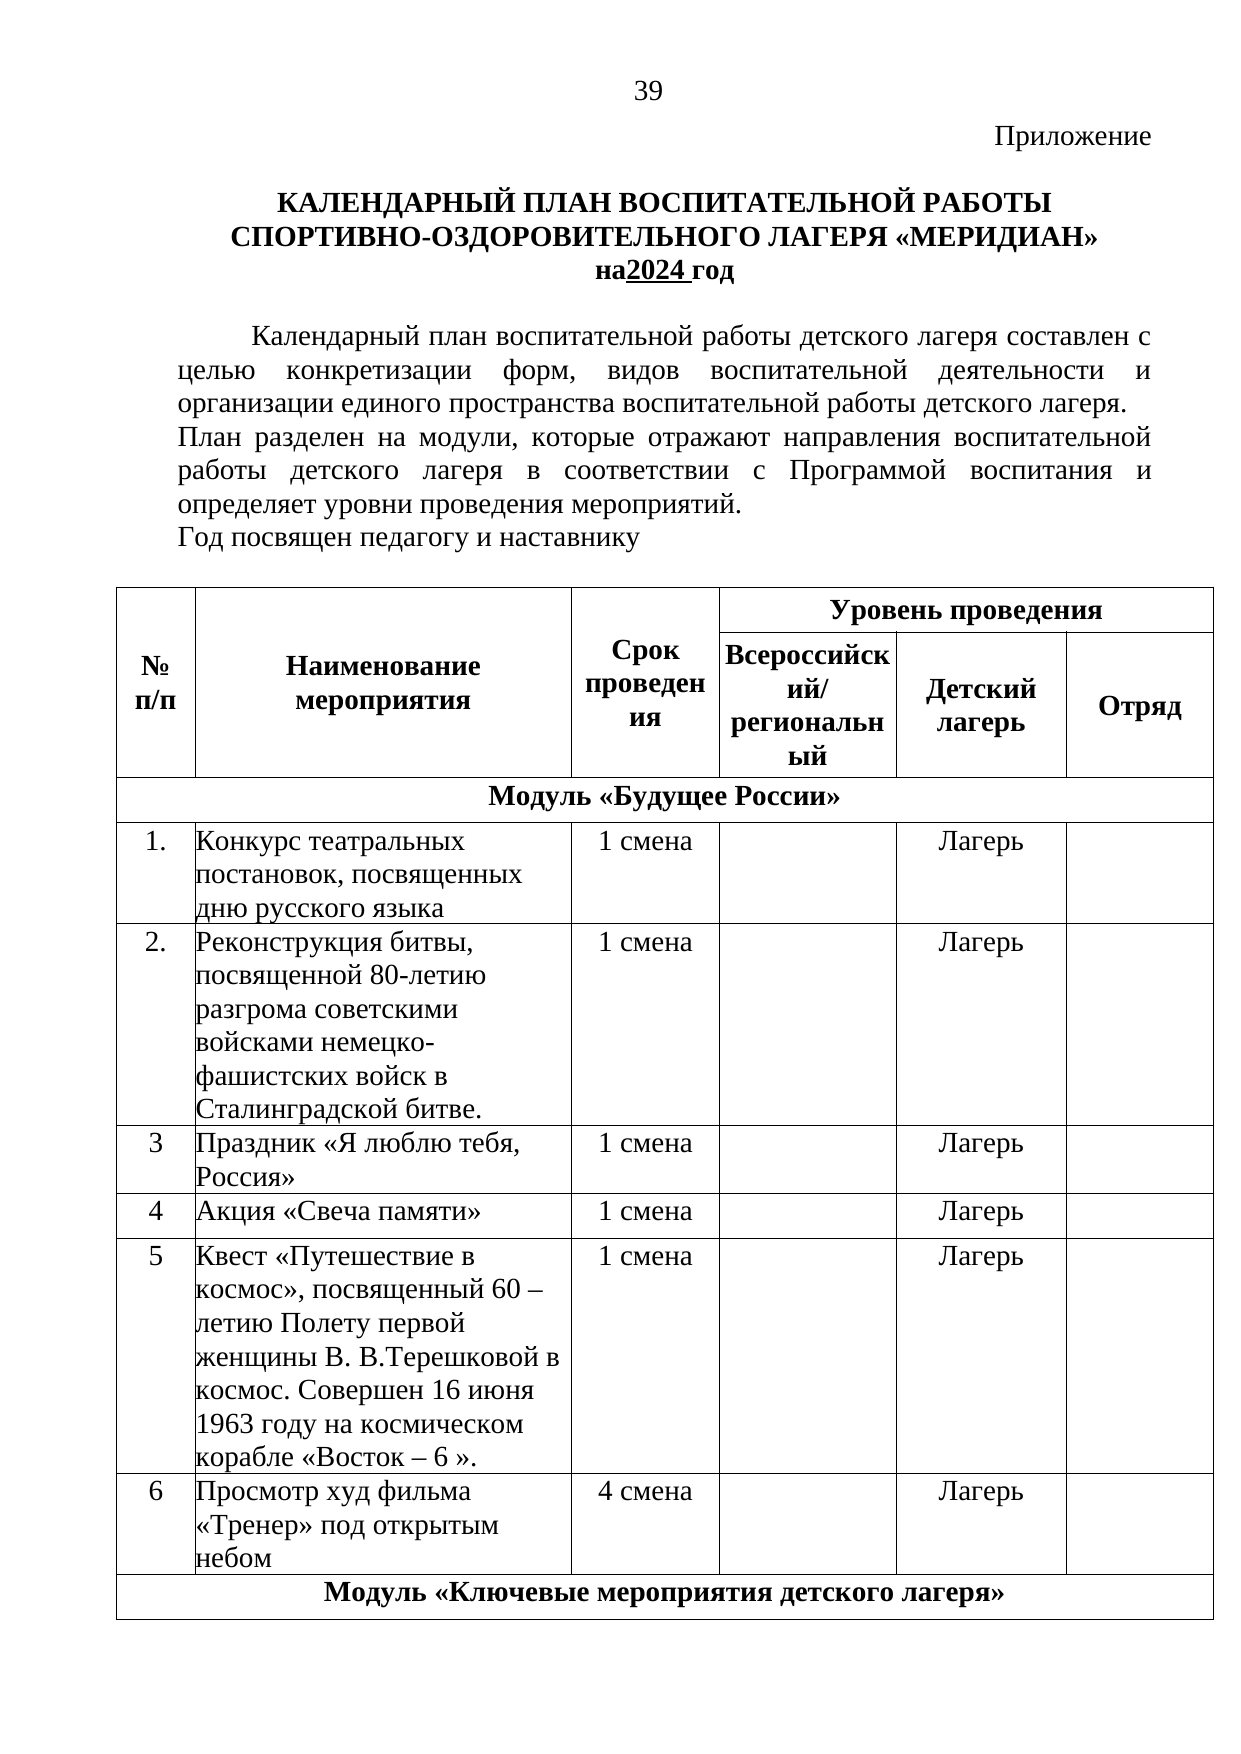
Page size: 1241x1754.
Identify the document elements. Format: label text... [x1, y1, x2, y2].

table_cell [720, 1194, 896, 1238]
table_cell Просмотр худ фильма «Тренер» под открытым небом [196, 1474, 571, 1574]
table_cell [720, 823, 896, 923]
table_cell [1067, 1239, 1213, 1473]
table_header Наименование мероприятия [196, 588, 571, 777]
table_cell 1. [117, 823, 195, 923]
text на2024 год [177, 252, 1152, 286]
subtitle КАЛЕНДАРНЫЙ ПЛАН ВОСПИТАТЕЛЬНОЙ РАБОТЫ СПОРТИВНО-ОЗДОРОВИТЕЛЬНОГО ЛАГЕРЯ «МЕРИДИАН» [177, 185, 1152, 252]
table_cell 6 [117, 1474, 195, 1574]
table_cell Детский лагерь [897, 633, 1066, 777]
table_cell Модуль «Ключевые мероприятия детского лагеря» [117, 1575, 1213, 1619]
table_cell 2. [117, 924, 195, 1125]
table_header Срок проведен ия [572, 588, 719, 777]
table_cell [720, 1126, 896, 1193]
table_cell 5 [117, 1239, 195, 1473]
table_cell Реконструкция битвы, посвященной 80-летию разгрома советскими войсками немецко-фашистских войск в Сталинградской битве. [196, 924, 571, 1125]
table_cell [720, 1239, 896, 1473]
table_cell 1 смена [572, 1239, 719, 1473]
table_header Уровень проведения [720, 588, 1213, 631]
table_cell Лагерь [897, 1126, 1066, 1193]
table_cell 1 смена [572, 1194, 719, 1238]
table_cell 1 смена [572, 924, 719, 1125]
table_cell Квест «Путешествие в космос», посвященный 60 –летию Полету первой женщины В. В.Терешковой в космос. Совершен 16 июня 1963 году на космическом корабле «Восток – 6 ». [196, 1239, 571, 1473]
table_cell Праздник «Я люблю тебя, Россия» [196, 1126, 571, 1193]
table_cell [720, 1474, 896, 1574]
table_cell Лагерь [897, 1194, 1066, 1238]
table_cell [720, 924, 896, 1125]
table_cell 3 [117, 1126, 195, 1193]
table_header № п/п [117, 588, 195, 777]
table_cell Лагерь [897, 1474, 1066, 1574]
text Год посвящен педагогу и наставнику [177, 519, 1152, 553]
table_cell 4 [117, 1194, 195, 1238]
table_cell [1067, 1194, 1213, 1238]
text Календарный план воспитательной работы детского лагеря составлен с целью конкретизации форм, видов воспитательной деятельности и организации единого пространства воспитательной работы детского лагеря. [177, 318, 1152, 419]
text Приложение [177, 118, 1152, 152]
table_cell Лагерь [897, 823, 1066, 923]
table_cell Модуль «Будущее России» [117, 778, 1213, 822]
table_cell [1067, 1126, 1213, 1193]
table_cell Лагерь [897, 924, 1066, 1125]
table_cell 1 смена [572, 1126, 719, 1193]
table_cell Лагерь [897, 1239, 1066, 1473]
table_cell Акция «Свеча памяти» [196, 1194, 571, 1238]
table_cell 1 смена [572, 823, 719, 923]
table_cell [1067, 924, 1213, 1125]
table_cell Конкурс театральных постановок, посвященных дню русского языка [196, 823, 571, 923]
table_cell Всероссийск ий/ региональн ый [720, 633, 896, 777]
table_cell Отряд [1067, 633, 1213, 777]
text План разделен на модули, которые отражают направления воспитательной работы детского лагеря в соответствии с Программой воспитания и определяет уровни проведения мероприятий. [177, 419, 1152, 519]
table_cell [1067, 823, 1213, 923]
table_cell 4 смена [572, 1474, 719, 1574]
table_cell [1067, 1474, 1213, 1574]
